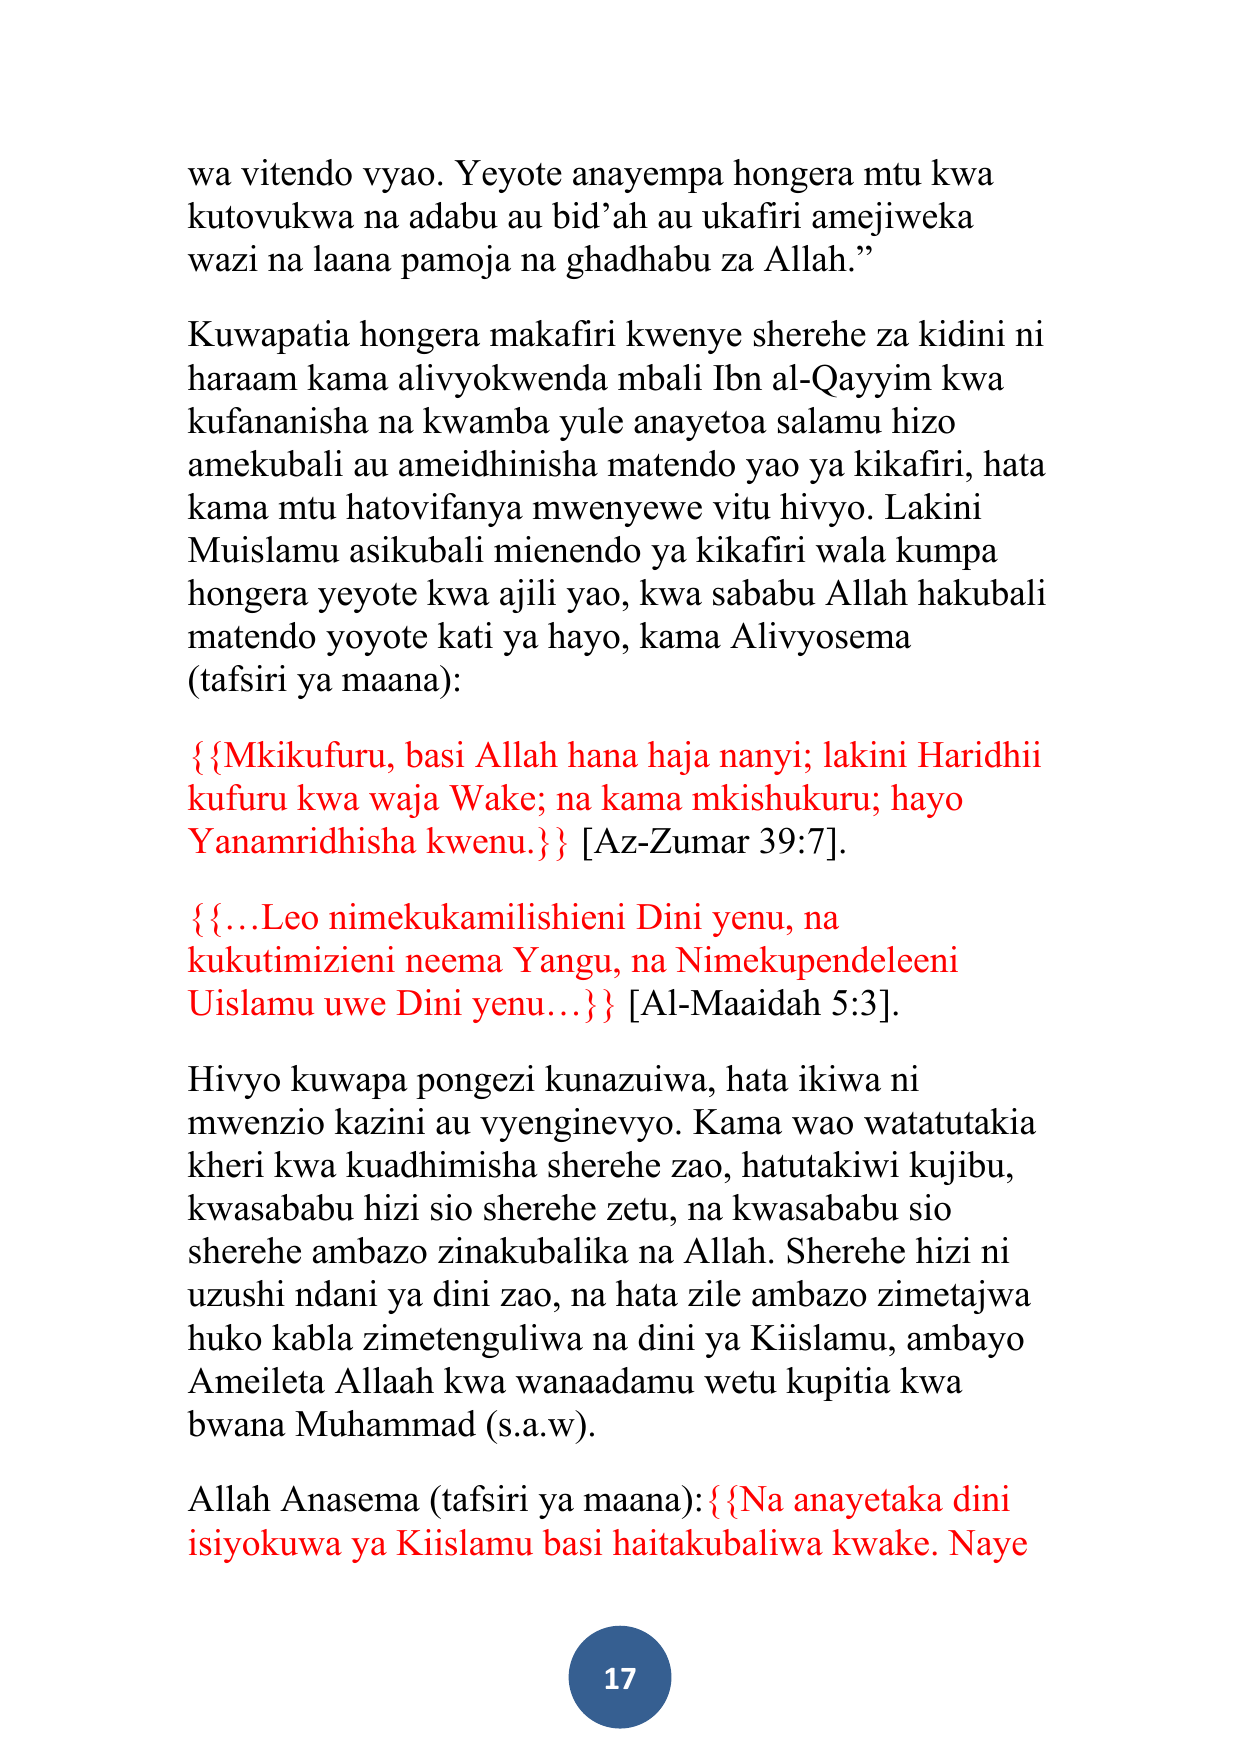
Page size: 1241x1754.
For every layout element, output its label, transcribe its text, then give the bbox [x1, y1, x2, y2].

text {{…Leo nimekukamilishieni Dini yenu, na kukutimizieni neema Yangu, na Nimekupendeleeni Uislamu uwe Dini yenu…}} [Al-Maaidah 5:3]. [187, 894, 1053, 1024]
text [187, 1477, 1053, 1563]
text Kuwapatia hongera makafiri kwenye sherehe za kidini ni haraam kama alivyokwenda mbali Ibn al-Qayyim kwa kufananisha na kwamba yule anayetoa salamu hizo amekubali au ameidhinisha matendo yao ya kikafiri, hata kama mtu hatovifanya mwenyewe vitu hivyo. Lakini Muislamu asikubali mienendo ya kikafiri wala kumpa hongera yeyote kwa ajili yao, kwa sababu Allah hakubali matendo yoyote kati ya hayo, kama Alivyosema (tafsiri ya maana): [187, 312, 1053, 700]
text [187, 150, 1053, 279]
text Hivyo kuwapa pongezi kunazuiwa, hata ikiwa ni mwenzio kazini au vyenginevyo. Kama wao watatutakia kheri kwa kuadhimisha sherehe zao, hatutakiwi kujibu, kwasababu hizi sio sherehe zetu, na kwasababu sio sherehe ambazo zinakubalika na Allah. Sherehe hizi ni uzushi ndani ya dini zao, na hata zile ambazo zimetajwa huko kabla zimetenguliwa na dini ya Kiislamu, ambayo Ameileta Allaah kwa wanaadamu wetu kupitia kwa bwana Muhammad (s.a.w). [187, 1056, 1053, 1444]
text {{Mkikufuru, basi Allah hana haja nanyi; lakini Haridhii kufuru kwa waja Wake; na kama mkishukuru; hayo Yanamridhisha kwenu.}} [Az-Zumar 39:7]. [187, 732, 1053, 862]
